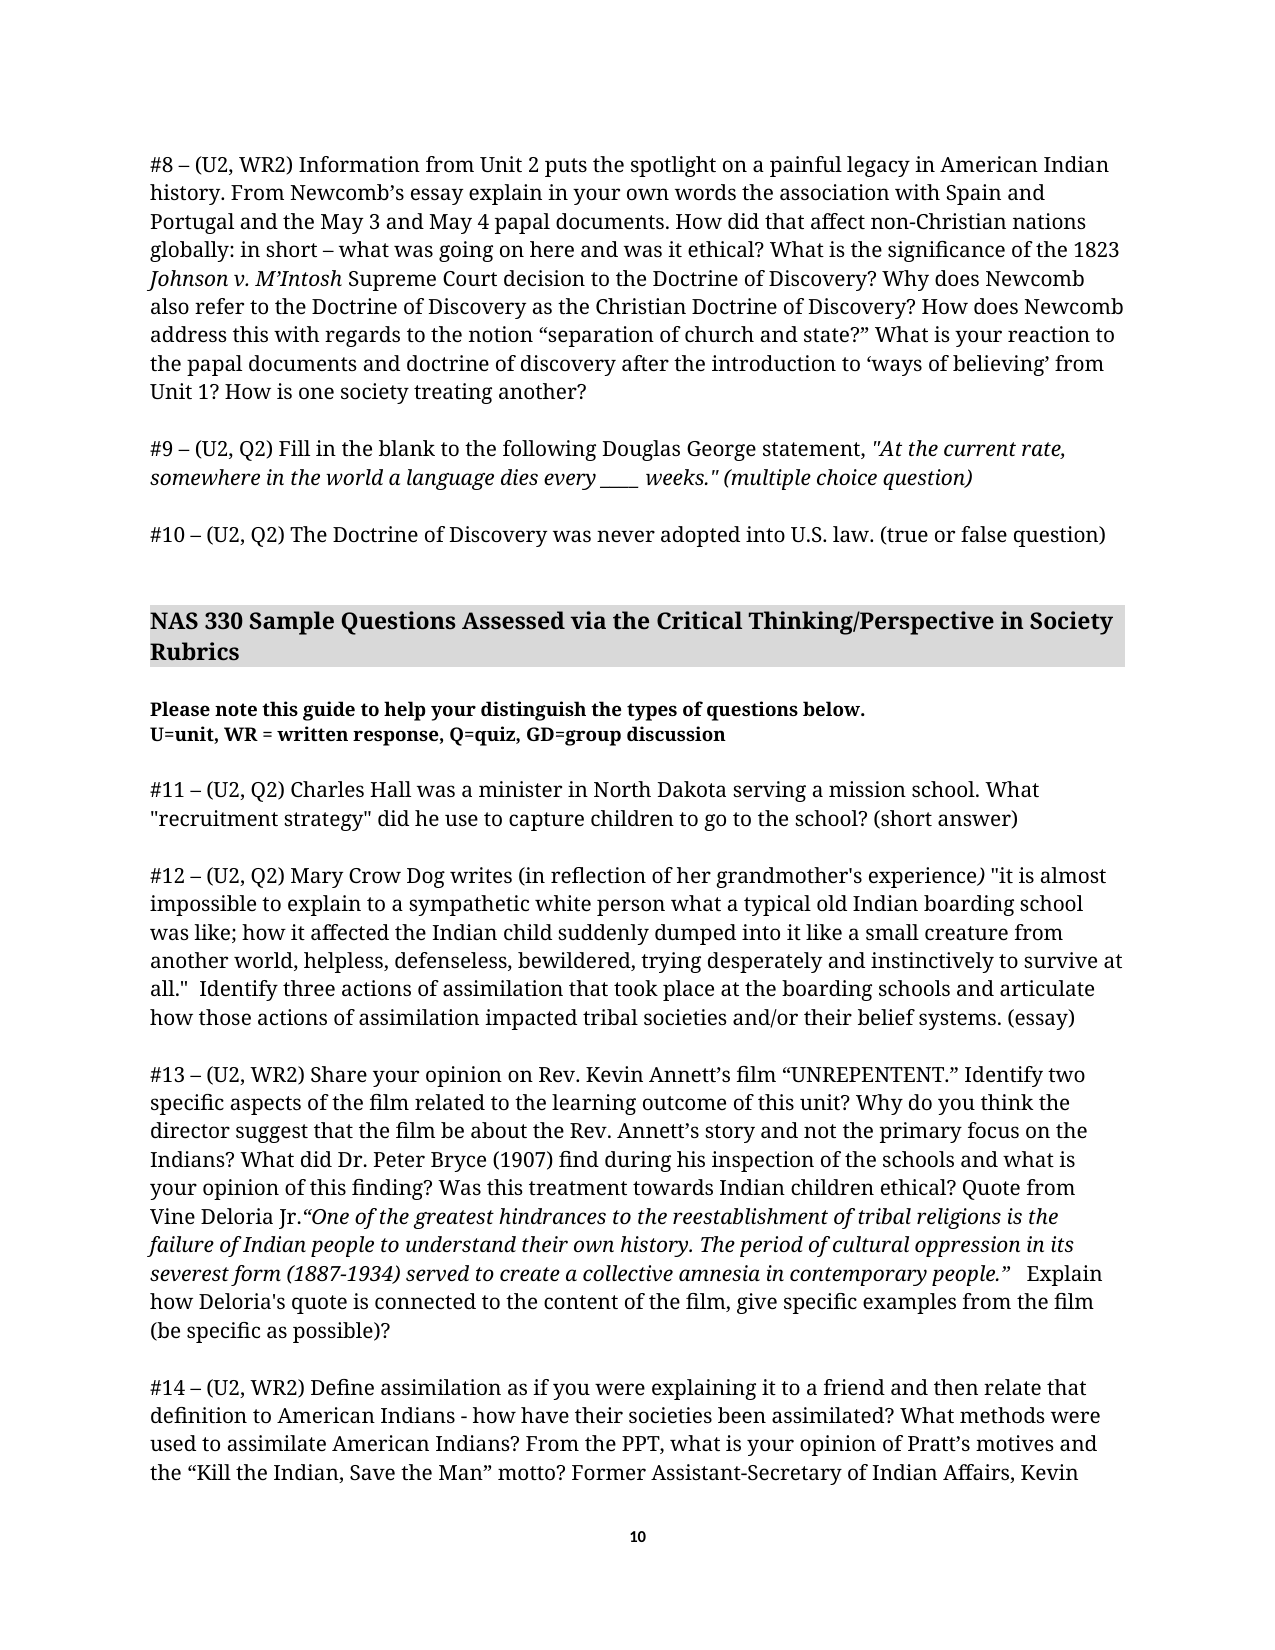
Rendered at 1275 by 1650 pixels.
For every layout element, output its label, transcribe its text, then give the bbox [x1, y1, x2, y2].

text #12 – (U2, Q2) Mary Crow Dog writes (in reflection of her grandmother's experience) "it is almost impossible to explain to a sympathetic white person what a typical old Indian boarding school was like; how it affected the Indian child suddenly dumped into it like a small creature from another world, helpless, defenseless, bewildered, trying desperately and instinctively to survive at all." Identify three actions of assimilation that took place at the boarding schools and articulate how those actions of assimilation impacted tribal societies and/or their belief systems. (essay) [150, 861, 1125, 1031]
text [150, 1373, 1125, 1486]
text #11 – (U2, Q2) Charles Hall was a minister in North Dakota serving a mission school. What "recruitment strategy" did he use to capture children to go to the school? (short answer) [150, 775, 1125, 832]
text #10 – (U2, Q2) The Doctrine of Discovery was never adopted into U.S. law. (true or false question) [150, 520, 1125, 548]
text #8 – (U2, WR2) Information from Unit 2 puts the spotlight on a painful legacy in American Indian history. From Newcomb’s essay explain in your own words the association with Spain and Portugal and the May 3 and May 4 papal documents. How did that affect non-Christian nations globally: in short – what was going on here and was it ethical? What is the significance of the 1823 Johnson v. M’Intosh Supreme Court decision to the Doctrine of Discovery? Why does Newcomb also refer to the Doctrine of Discovery as the Christian Doctrine of Discovery? How does Newcomb address this with regards to the notion “separation of church and state?” What is your reaction to the papal documents and doctrine of discovery after the introduction to ‘ways of believing’ from Unit 1? How is one society treating another? [150, 150, 1125, 406]
text Please note this guide to help your distinguish the types of questions below. [150, 696, 1125, 721]
text U=unit, WR = written response, Q=quiz, GD=group discussion [150, 721, 1125, 747]
text #13 – (U2, WR2) Share your opinion on Rev. Kevin Annett’s film “UNREPENTENT.” Identify two specific aspects of the film related to the learning outcome of this unit? Why do you think the director suggest that the film be about the Rev. Annett’s story and not the primary focus on the Indians? What did Dr. Peter Bryce (1907) find during his inspection of the schools and what is your opinion of this finding? Was this treatment towards Indian children ethical? Quote from Vine Deloria Jr.“One of the greatest hindrances to the reestablishment of tribal religions is the failure of Indian people to understand their own history. The period of cultural oppression in its severest form (1887-1934) served to create a collective amnesia in contemporary people.” Explain how Deloria's quote is connected to the content of the film, give specific examples from the film (be specific as possible)? [150, 1060, 1125, 1344]
text NAS 330 Sample Questions Assessed via the Critical Thinking/Perspective in Society Rubrics [150, 605, 1125, 667]
text #9 – (U2, Q2) Fill in the blank to the following Douglas George statement, "At the current rate, somewhere in the world a language dies every ____ weeks." (multiple choice question) [150, 434, 1125, 491]
